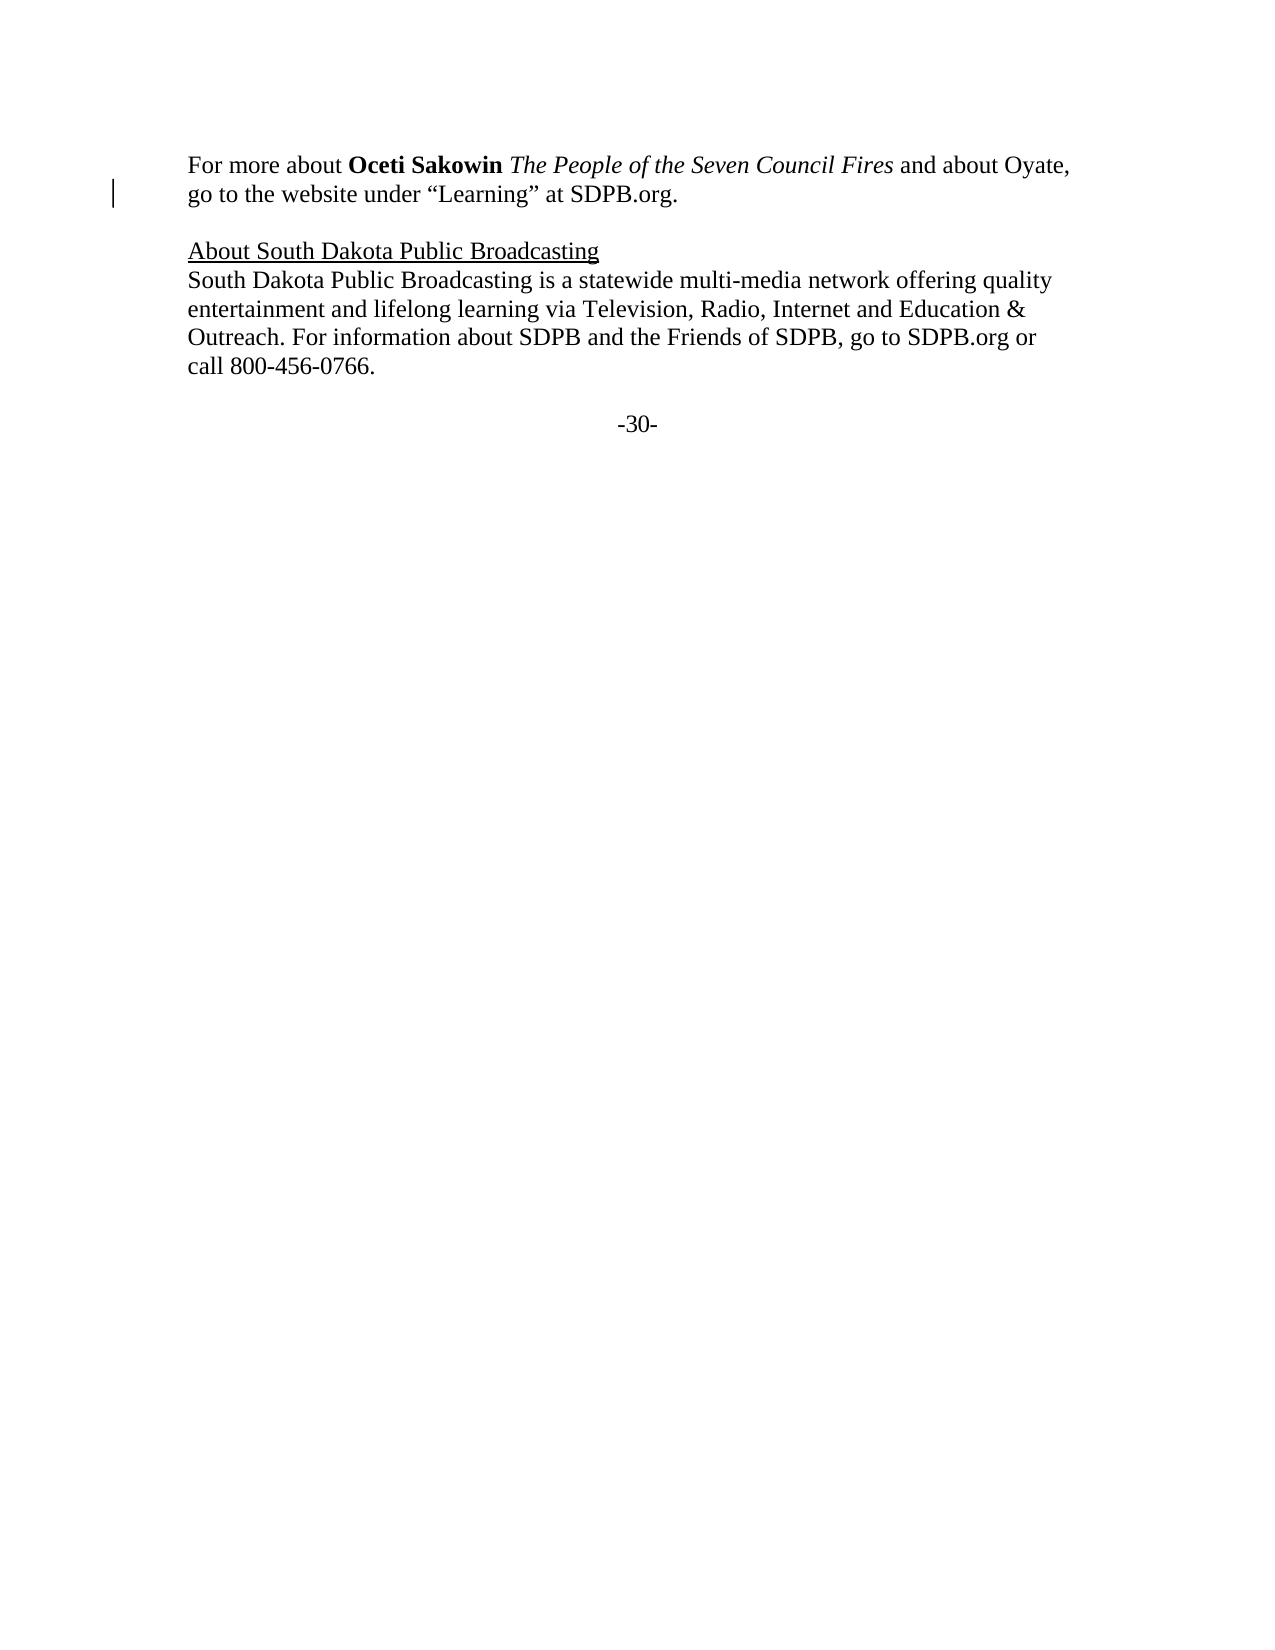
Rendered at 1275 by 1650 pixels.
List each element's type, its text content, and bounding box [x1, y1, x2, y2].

text For more about Oceti Sakowin The People of the Seven Council Fires and about Oyate, go to the website under “Learning” at SDPB.org. [187, 150, 1078, 207]
text About South Dakota Public Broadcasting [187, 236, 1098, 265]
text South Dakota Public Broadcasting is a statewide multi-media network offering quality entertainment and lifelong learning via Television, Radio, Internet and Education & Outreach. For information about SDPB and the Friends of SDPB, go to SDPB.org or call 800-456-0766. [187, 265, 1078, 380]
text -30- [293, 409, 982, 437]
